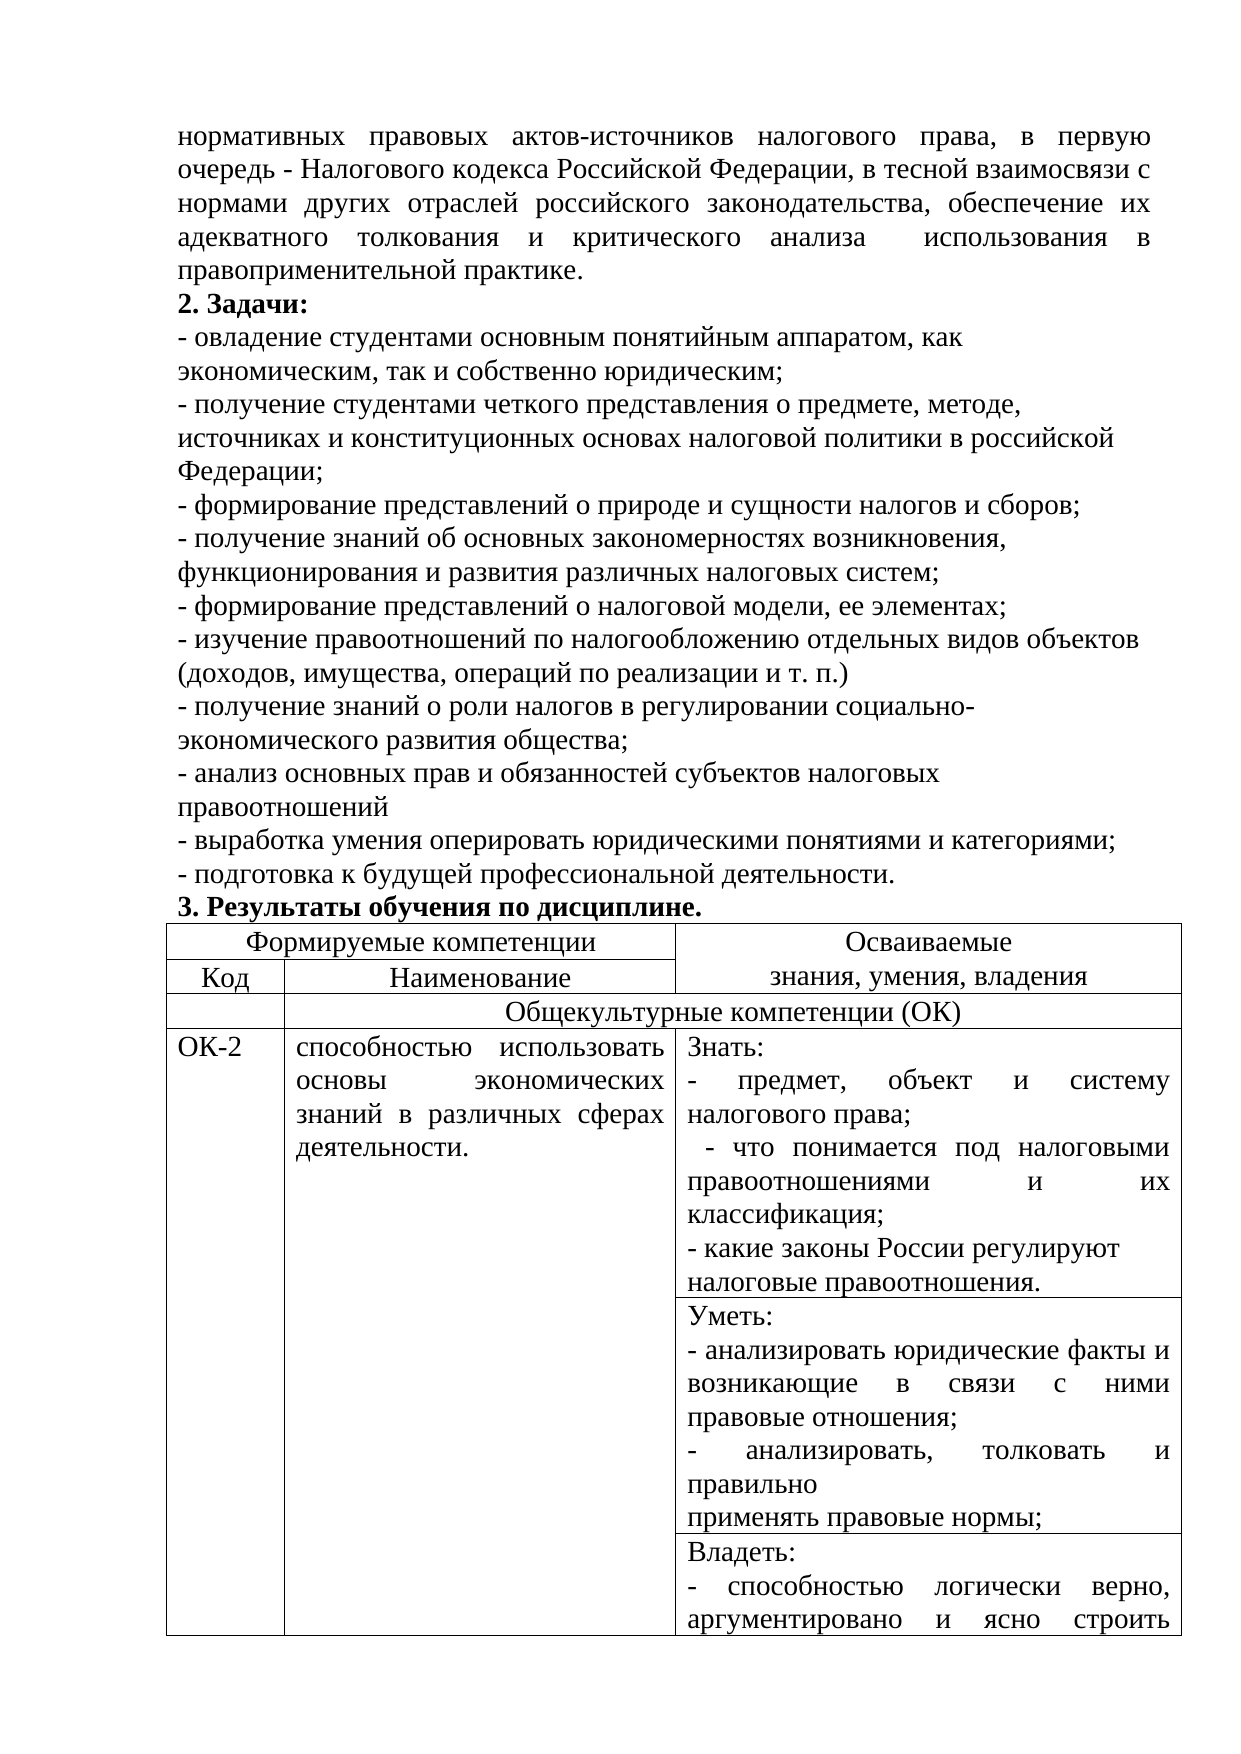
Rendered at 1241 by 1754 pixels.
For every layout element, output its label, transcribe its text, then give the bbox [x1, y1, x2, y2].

text - анализ основных прав и обязанностей субъектов налоговых правоотношений [177, 755, 1152, 822]
table_header Формируемые компетенции [167, 924, 675, 959]
text - изучение правоотношений по налогообложению отдельных видов объектов (доходов, имущества, операций по реализации и т. п.) [177, 621, 1152, 688]
text - овладение студентами основным понятийным аппаратом, как экономическим, так и собственно юридическим; [177, 319, 1152, 386]
text - получение знаний об основных закономерностях возникновения, функционирования и развития различных налоговых систем; [177, 521, 1152, 588]
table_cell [676, 1534, 1181, 1635]
text 3. Результаты обучения по дисциплине. [177, 889, 1152, 923]
text - получение студентами четкого представления о предмете, методе, источниках и конституционных основах налоговой политики в российской Федерации; [177, 386, 1152, 487]
table_cell ОК-2 [167, 1029, 284, 1635]
table_cell [167, 994, 284, 1028]
table_cell Знать: - предмет, объект и систему налогового права; - что понимается под налоговыми правоотношениями и их классификация; - какие законы России регулируют налоговые правоотношения. [676, 1029, 1181, 1297]
table_cell Наименование [285, 960, 675, 993]
table_cell Общекультурные компетенции (ОК) [285, 994, 1181, 1028]
table_cell Уметь: - анализировать юридические факты и возникающие в связи с ними правовые отношения; - анализировать, толковать и правильно применять правовые нормы; [676, 1298, 1181, 1533]
text - выработка умения оперировать юридическими понятиями и категориями; [177, 822, 1152, 856]
text - формирование представлений о налоговой модели, ее элементах; [177, 588, 1152, 621]
text - получение знаний о роли налогов в регулировании социально-экономического развития общества; [177, 688, 1152, 755]
text 2. Задачи: [177, 286, 1152, 319]
text - формирование представлений о природе и сущности налогов и сборов; [177, 487, 1152, 521]
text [177, 118, 1152, 286]
table_cell Код [167, 960, 284, 993]
table_header Осваиваемые знания, умения, владения [676, 924, 1181, 993]
text - подготовка к будущей профессиональной деятельности. [177, 856, 1152, 889]
table_cell способностью использовать основы экономических знаний в различных сферах деятельности. [285, 1029, 675, 1635]
